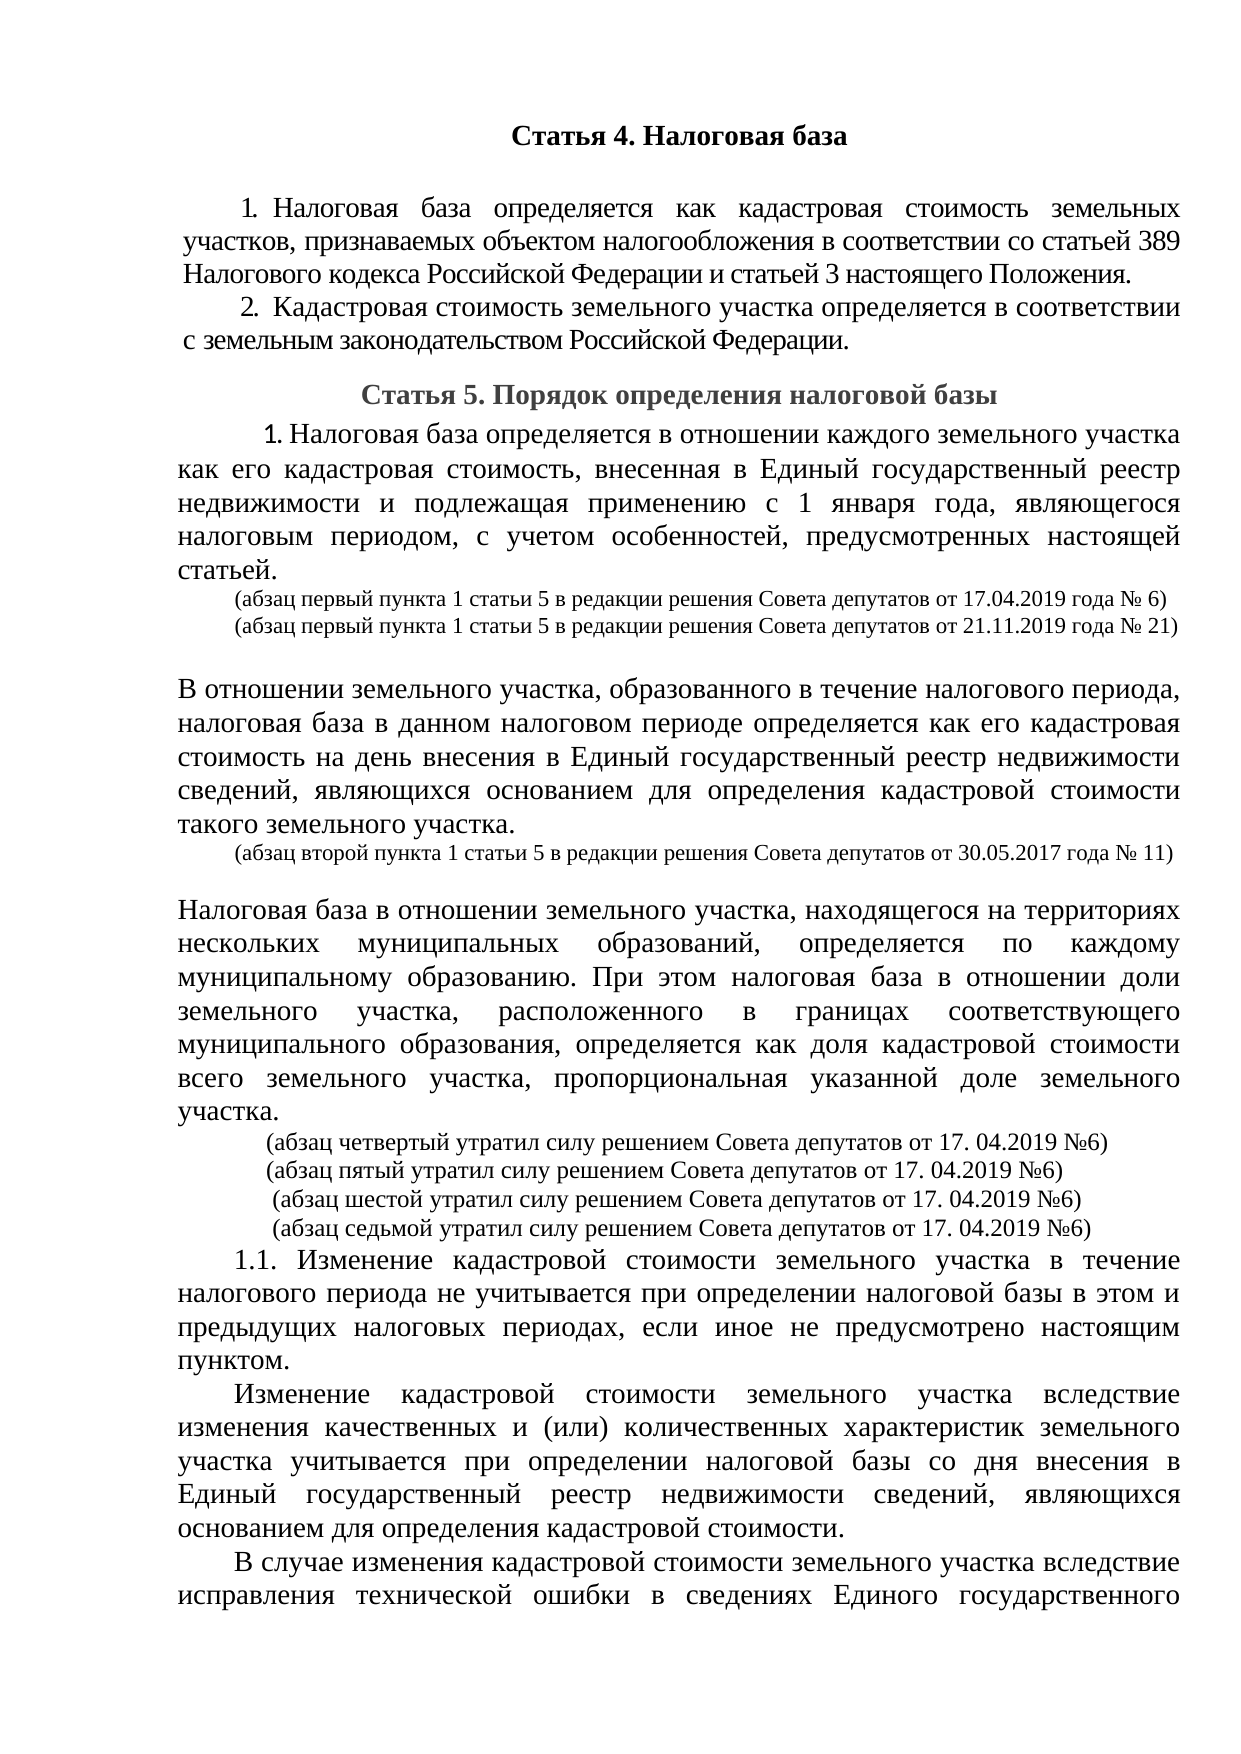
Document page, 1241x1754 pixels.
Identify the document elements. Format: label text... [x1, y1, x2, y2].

text (абзац первый пункта 1 статьи 5 в редакции решения Совета депутатов от 21.11.2019 года № 21) [177, 612, 1181, 638]
text Налоговая база в отношении земельного участка, находящегося на территориях нескольких муниципальных образований, определяется по каждому муниципальному образованию. При этом налоговая база в отношении доли земельного участка, расположенного в границах соответствующего муниципального образования, определяется как доля кадастровой стоимости всего земельного участка, пропорциональная указанной доле земельного участка. [177, 892, 1181, 1127]
subtitle Статья 5. Порядок определения налоговой базы [177, 377, 1181, 411]
list Кадастровая стоимость земельного участка определяется в соответствии с земельным законодательством Российской Федерации. [183, 290, 1181, 356]
text 1. Налоговая база определяется в отношении каждого земельного участка как его кадастровая стоимость, внесенная в Единый государственный реестр недвижимости и подлежащая применению с 1 января года, являющегося налоговым периодом, с учетом особенностей, предусмотренных настоящей статьей. [177, 416, 1181, 585]
text Изменение кадастровой стоимости земельного участка вследствие изменения качественных и (или) количественных характеристик земельного участка учитывается при определении налоговой базы со дня внесения в Единый государственный реестр недвижимости сведений, являющихся основанием для определения кадастровой стоимости. [177, 1376, 1181, 1544]
subtitle Статья 4. Налоговая база [177, 118, 1181, 152]
text В отношении земельного участка, образованного в течение налогового периода, налоговая база в данном налоговом периоде определяется как его кадастровая стоимость на день внесения в Единый государственный реестр недвижимости сведений, являющихся основанием для определения кадастровой стоимости такого земельного участка. [177, 672, 1181, 839]
text (абзац пятый утратил силу решением Совета депутатов от 17. 04.2019 №6) [118, 1156, 1181, 1184]
text (абзац четвертый утратил силу решением Совета депутатов от 17. 04.2019 №6) [118, 1127, 1181, 1156]
text 1.1. Изменение кадастровой стоимости земельного участка в течение налогового периода не учитывается при определении налоговой базы в этом и предыдущих налоговых периодах, если иное не предусмотрено настоящим пунктом. [177, 1242, 1181, 1376]
text (абзац первый пункта 1 статьи 5 в редакции решения Совета депутатов от 17.04.2019 года № 6) [177, 585, 1181, 612]
list Налоговая база определяется как кадастровая стоимость земельных участков, признаваемых объектом налогообложения в соответствии со статьей 389 Налогового кодекса Российской Федерации и статьей 3 настоящего Положения. [183, 191, 1181, 290]
text (абзац седьмой утратил силу решением Совета депутатов от 17. 04.2019 №6) [118, 1213, 1181, 1242]
text (абзац второй пункта 1 статьи 5 в редакции решения Совета депутатов от 30.05.2017 года № 11) [177, 839, 1181, 866]
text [177, 1544, 1181, 1611]
text (абзац шестой утратил силу решением Совета депутатов от 17. 04.2019 №6) [118, 1184, 1181, 1213]
